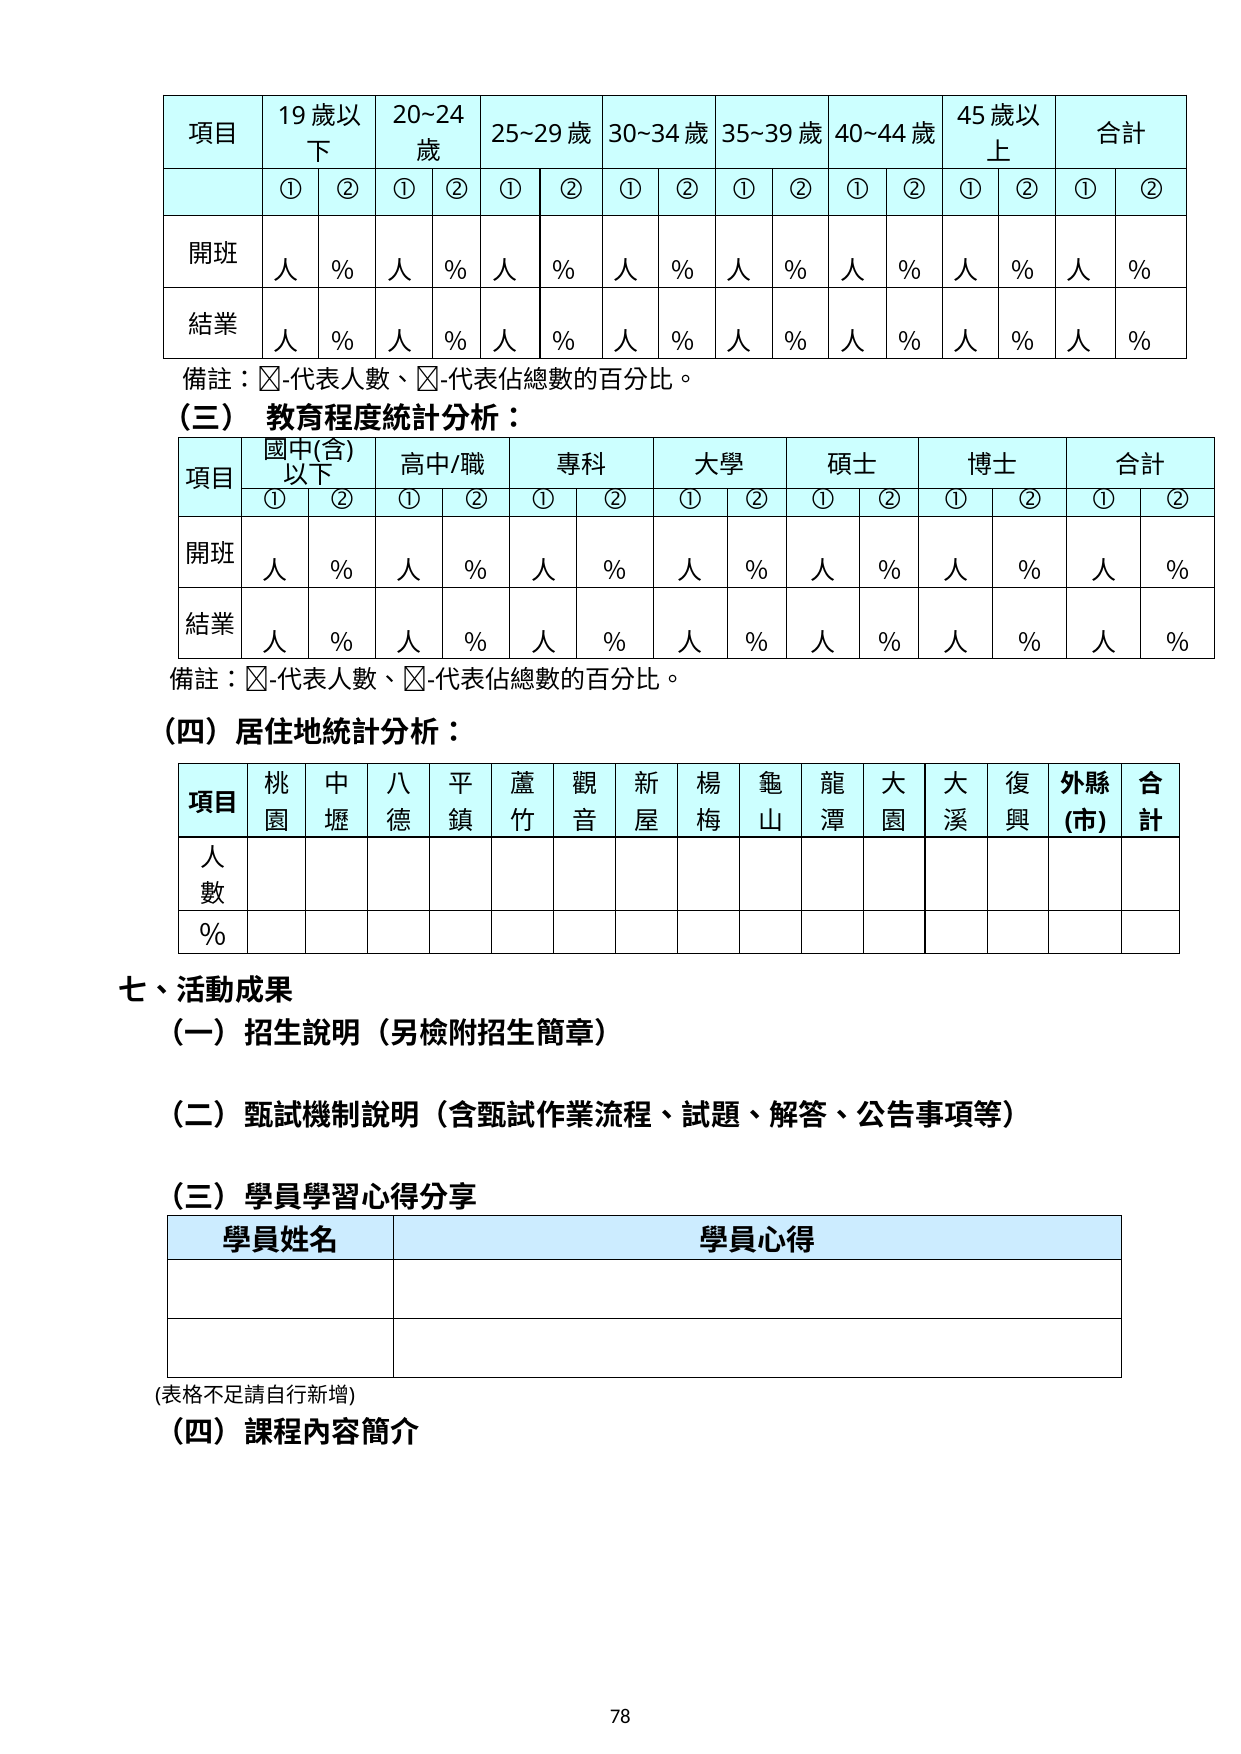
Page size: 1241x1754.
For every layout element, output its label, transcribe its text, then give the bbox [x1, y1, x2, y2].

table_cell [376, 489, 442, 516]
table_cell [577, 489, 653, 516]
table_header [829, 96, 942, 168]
text (表格不足請自行新增) [155, 1378, 1122, 1408]
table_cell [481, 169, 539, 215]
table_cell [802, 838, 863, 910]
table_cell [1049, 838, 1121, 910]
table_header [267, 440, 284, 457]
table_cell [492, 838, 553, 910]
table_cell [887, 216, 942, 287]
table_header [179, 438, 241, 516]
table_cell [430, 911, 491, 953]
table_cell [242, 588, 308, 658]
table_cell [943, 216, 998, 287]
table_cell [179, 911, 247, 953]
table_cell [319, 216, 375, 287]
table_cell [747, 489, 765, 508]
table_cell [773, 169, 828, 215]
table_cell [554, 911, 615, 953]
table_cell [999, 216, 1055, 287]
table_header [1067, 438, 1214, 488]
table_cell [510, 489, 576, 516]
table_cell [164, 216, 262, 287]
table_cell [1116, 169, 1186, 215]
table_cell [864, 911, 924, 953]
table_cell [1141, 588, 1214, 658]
list 學員學習心得分享 [155, 1173, 1122, 1215]
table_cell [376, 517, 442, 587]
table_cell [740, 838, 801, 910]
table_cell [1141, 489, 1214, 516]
list 課程內容簡介 [155, 1408, 1122, 1451]
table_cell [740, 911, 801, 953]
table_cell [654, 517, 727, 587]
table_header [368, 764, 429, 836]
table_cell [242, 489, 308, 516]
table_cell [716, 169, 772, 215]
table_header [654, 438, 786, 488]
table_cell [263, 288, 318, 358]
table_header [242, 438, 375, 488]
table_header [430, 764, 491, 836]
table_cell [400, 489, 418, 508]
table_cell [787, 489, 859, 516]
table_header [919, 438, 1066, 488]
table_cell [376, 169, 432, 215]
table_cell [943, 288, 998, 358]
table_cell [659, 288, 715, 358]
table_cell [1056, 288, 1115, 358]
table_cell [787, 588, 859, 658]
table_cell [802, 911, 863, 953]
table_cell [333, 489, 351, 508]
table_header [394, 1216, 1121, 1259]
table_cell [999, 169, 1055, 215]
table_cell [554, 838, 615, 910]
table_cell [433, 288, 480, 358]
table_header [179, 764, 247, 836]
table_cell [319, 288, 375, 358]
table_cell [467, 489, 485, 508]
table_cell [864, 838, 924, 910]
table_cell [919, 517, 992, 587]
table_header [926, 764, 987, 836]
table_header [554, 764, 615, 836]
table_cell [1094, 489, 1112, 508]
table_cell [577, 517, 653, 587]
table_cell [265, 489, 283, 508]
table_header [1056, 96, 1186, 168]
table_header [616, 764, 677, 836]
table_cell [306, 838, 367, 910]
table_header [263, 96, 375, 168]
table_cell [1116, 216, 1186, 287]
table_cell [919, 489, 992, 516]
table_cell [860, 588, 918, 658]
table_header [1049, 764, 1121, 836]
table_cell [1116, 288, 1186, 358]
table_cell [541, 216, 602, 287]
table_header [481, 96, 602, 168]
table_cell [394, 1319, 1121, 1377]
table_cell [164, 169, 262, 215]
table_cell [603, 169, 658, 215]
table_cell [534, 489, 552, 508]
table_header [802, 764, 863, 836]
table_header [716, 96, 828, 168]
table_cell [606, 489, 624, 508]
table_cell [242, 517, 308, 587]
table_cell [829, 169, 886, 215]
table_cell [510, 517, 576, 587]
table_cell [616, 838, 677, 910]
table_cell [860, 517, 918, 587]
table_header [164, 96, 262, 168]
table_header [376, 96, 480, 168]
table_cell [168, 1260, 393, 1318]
text 七、活動成果 [118, 967, 1122, 1009]
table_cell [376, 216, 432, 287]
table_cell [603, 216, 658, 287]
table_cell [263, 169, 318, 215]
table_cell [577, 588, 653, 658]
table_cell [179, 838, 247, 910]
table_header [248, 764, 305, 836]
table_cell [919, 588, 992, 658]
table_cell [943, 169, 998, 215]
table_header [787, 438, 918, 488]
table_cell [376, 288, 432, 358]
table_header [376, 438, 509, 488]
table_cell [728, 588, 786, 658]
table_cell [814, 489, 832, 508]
text 備註：-代表人數、-代表佔總數的百分比。 [118, 659, 1122, 696]
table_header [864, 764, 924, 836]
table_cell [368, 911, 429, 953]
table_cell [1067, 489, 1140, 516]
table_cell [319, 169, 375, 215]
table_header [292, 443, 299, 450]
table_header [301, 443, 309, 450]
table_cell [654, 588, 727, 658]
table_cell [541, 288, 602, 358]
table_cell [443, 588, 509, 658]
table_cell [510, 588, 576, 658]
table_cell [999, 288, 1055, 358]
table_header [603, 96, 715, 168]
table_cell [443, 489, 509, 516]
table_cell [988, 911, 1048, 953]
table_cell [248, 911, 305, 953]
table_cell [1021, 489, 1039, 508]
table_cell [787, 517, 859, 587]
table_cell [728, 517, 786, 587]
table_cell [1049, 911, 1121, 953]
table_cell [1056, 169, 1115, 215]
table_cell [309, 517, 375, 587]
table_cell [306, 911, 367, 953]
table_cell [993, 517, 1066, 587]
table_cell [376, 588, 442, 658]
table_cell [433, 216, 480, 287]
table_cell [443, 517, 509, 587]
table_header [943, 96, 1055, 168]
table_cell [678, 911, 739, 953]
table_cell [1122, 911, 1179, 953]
list 教育程度統計分析： [162, 395, 1122, 437]
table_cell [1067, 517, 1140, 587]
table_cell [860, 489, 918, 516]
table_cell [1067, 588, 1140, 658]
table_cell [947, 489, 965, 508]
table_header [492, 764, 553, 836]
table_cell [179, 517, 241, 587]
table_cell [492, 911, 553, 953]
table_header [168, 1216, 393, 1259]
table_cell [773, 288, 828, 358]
text （四）居住地統計分析： [118, 708, 1122, 750]
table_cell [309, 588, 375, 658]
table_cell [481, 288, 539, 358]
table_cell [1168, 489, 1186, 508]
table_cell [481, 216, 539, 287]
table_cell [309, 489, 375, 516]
text 備註：-代表人數、-代表佔總數的百分比。 [118, 359, 1122, 395]
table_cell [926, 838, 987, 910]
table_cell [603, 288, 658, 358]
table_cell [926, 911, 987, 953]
list 甄試機制說明（含甄試作業流程、試題、解答、公告事項等） [155, 1091, 1122, 1133]
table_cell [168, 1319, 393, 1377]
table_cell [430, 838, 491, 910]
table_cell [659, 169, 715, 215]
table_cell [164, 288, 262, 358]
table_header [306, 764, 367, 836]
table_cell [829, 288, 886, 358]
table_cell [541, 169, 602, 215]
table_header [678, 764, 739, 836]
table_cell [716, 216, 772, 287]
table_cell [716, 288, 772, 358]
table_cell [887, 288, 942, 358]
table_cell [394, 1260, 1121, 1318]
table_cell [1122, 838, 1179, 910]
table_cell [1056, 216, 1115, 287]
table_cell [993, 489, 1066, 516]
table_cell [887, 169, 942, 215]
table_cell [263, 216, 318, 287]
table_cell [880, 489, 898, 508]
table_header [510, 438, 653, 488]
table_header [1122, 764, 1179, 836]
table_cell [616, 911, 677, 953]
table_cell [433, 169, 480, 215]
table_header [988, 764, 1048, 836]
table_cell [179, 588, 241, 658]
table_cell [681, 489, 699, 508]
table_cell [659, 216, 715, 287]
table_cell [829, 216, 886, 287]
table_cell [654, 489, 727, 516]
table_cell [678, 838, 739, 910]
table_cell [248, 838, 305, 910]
list 招生說明（另檢附招生簡章） [155, 1009, 1122, 1051]
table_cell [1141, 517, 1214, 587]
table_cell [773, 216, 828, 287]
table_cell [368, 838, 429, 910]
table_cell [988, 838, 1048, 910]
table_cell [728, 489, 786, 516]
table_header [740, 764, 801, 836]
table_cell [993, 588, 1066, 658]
